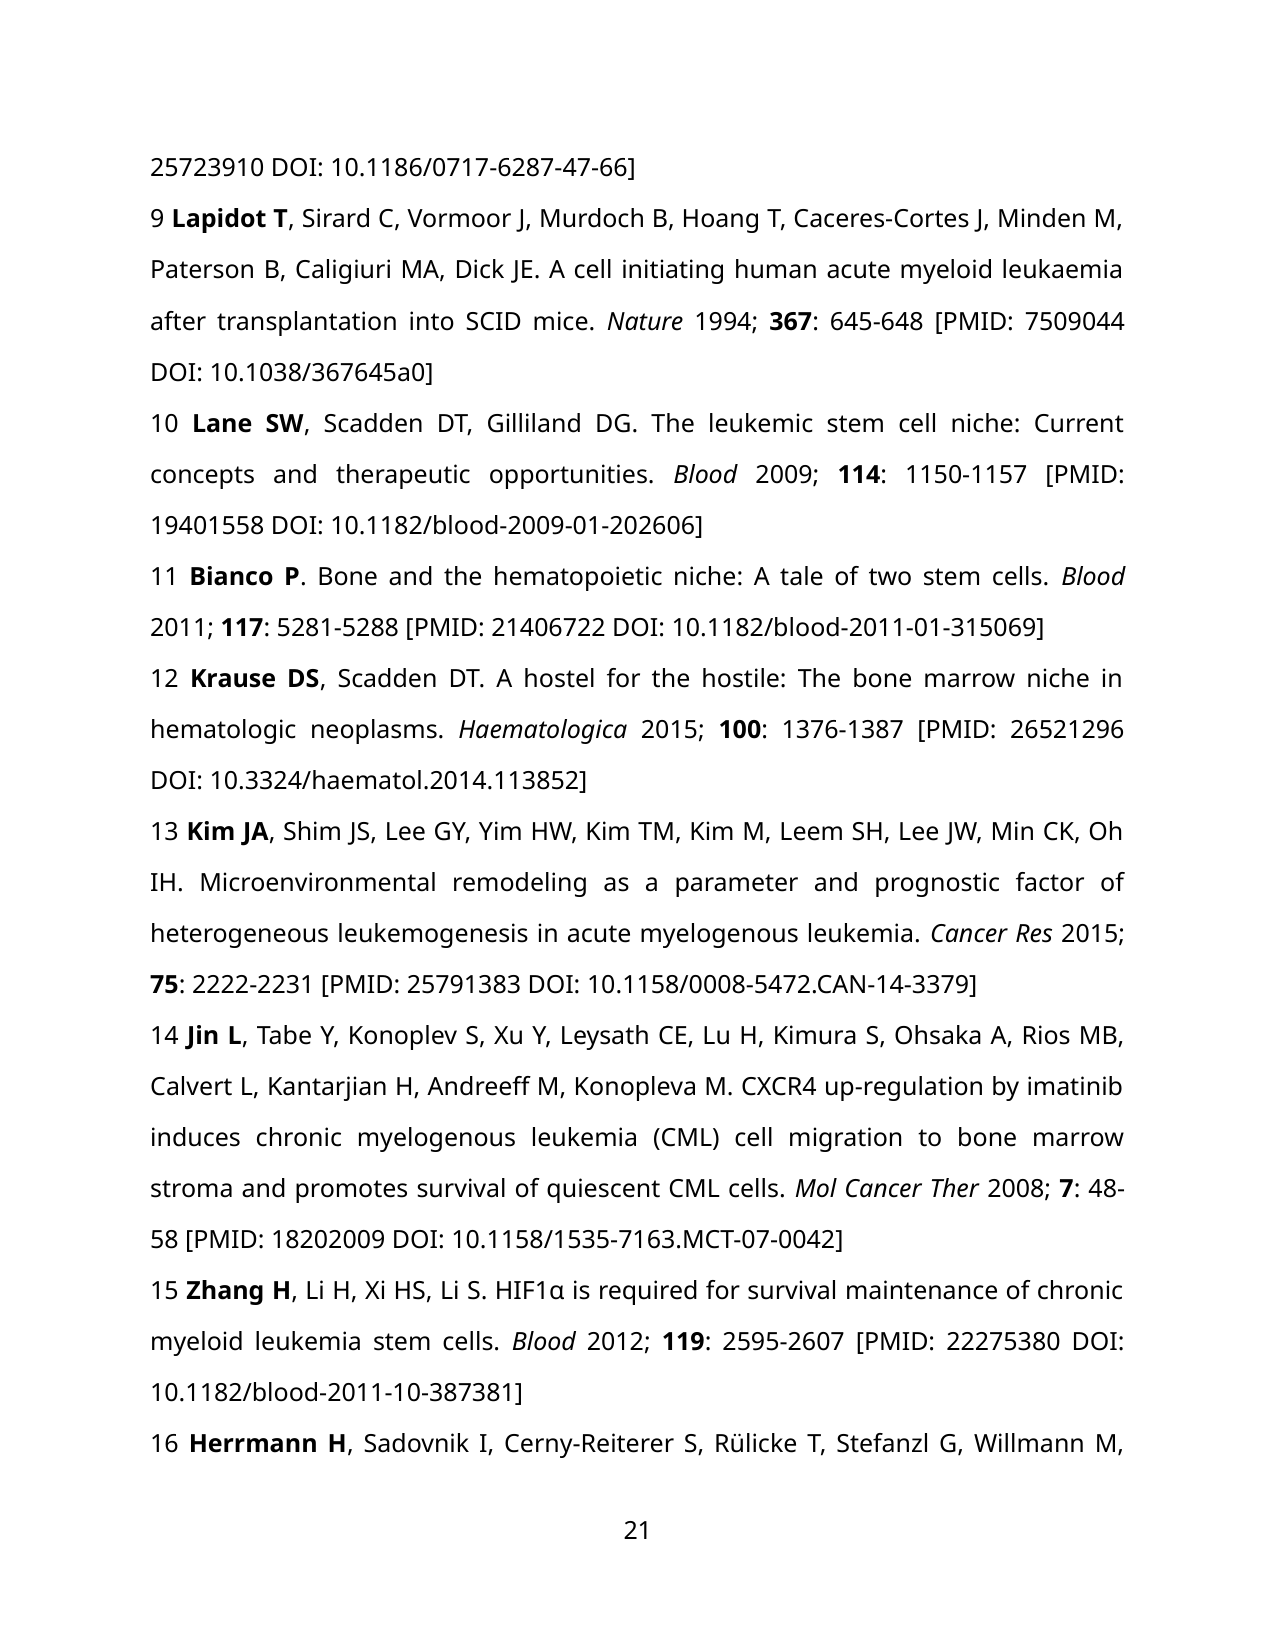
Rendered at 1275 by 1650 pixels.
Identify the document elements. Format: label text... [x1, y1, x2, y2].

text 10 Lane SW, Scadden DT, Gilliland DG. The leukemic stem cell niche: Current concepts and therapeutic opportunities. Blood 2009; 114: 1150-1157 [PMID: 19401558 DOI: 10.1182/blood-2009-01-202606] [150, 405, 1125, 541]
text 14 Jin L, Tabe Y, Konoplev S, Xu Y, Leysath CE, Lu H, Kimura S, Ohsaka A, Rios MB, Calvert L, Kantarjian H, Andreeff M, Konopleva M. CXCR4 up-regulation by imatinib induces chronic myelogenous leukemia (CML) cell migration to bone marrow stroma and promotes survival of quiescent CML cells. Mol Cancer Ther 2008; 7: 48-58 [PMID: 18202009 DOI: 10.1158/1535-7163.MCT-07-0042] [150, 1018, 1125, 1256]
text 12 Krause DS, Scadden DT. A hostel for the hostile: The bone marrow niche in hematologic neoplasms. Haematologica 2015; 100: 1376-1387 [PMID: 26521296 DOI: 10.3324/haematol.2014.113852] [150, 660, 1125, 797]
text 13 Kim JA, Shim JS, Lee GY, Yim HW, Kim TM, Kim M, Leem SH, Lee JW, Min CK, Oh IH. Microenvironmental remodeling as a parameter and prognostic factor of heterogeneous leukemogenesis in acute myelogenous leukemia. Cancer Res 2015; 75: 2222-2231 [PMID: 25791383 DOI: 10.1158/0008-5472.CAN-14-3379] [150, 813, 1125, 1001]
text 9 Lapidot T, Sirard C, Vormoor J, Murdoch B, Hoang T, Caceres-Cortes J, Minden M, Paterson B, Caligiuri MA, Dick JE. A cell initiating human acute myeloid leukaemia after transplantation into SCID mice. Nature 1994; 367: 645-648 [PMID: 7509044 DOI: 10.1038/367645a0] [150, 201, 1125, 388]
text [150, 1426, 1125, 1460]
text 15 Zhang H, Li H, Xi HS, Li S. HIF1α is required for survival maintenance of chronic myeloid leukemia stem cells. Blood 2012; 119: 2595-2607 [PMID: 22275380 DOI: 10.1182/blood-2011-10-387381] [150, 1273, 1125, 1409]
text 11 Bianco P. Bone and the hematopoietic niche: A tale of two stem cells. Blood 2011; 117: 5281-5288 [PMID: 21406722 DOI: 10.1182/blood-2011-01-315069] [150, 558, 1125, 643]
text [150, 150, 1125, 184]
